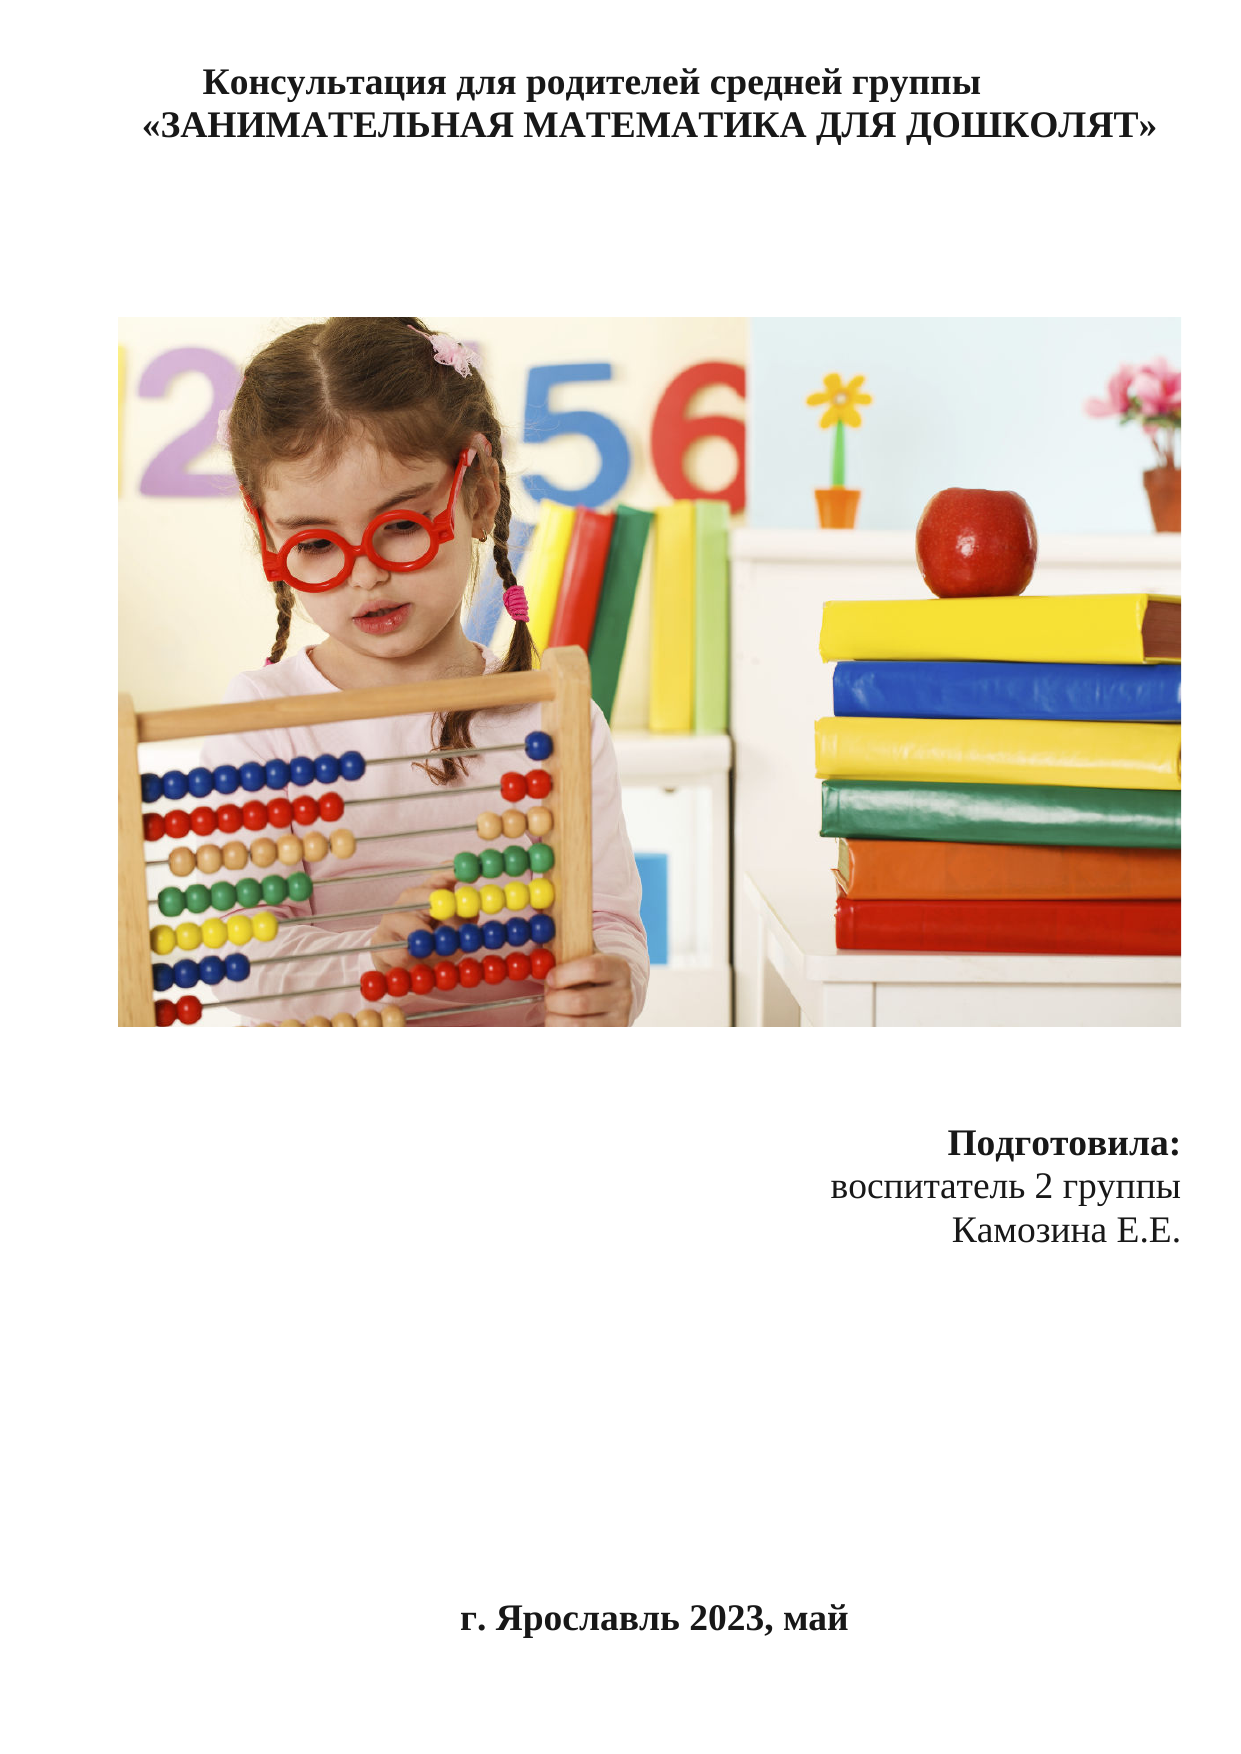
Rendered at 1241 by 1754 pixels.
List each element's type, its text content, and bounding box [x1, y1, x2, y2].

text воспитатель 2 группы [118, 1164, 1181, 1207]
text «ЗАНИМАТЕЛЬНАЯ МАТЕМАТИКА ДЛЯ ДОШКОЛЯТ» [118, 102, 1181, 145]
text Камозина Е.Е. [118, 1207, 1181, 1250]
text Консультация для родителей средней группы [118, 59, 1181, 102]
text Подготовила: [118, 1121, 1181, 1164]
picture [118, 317, 1182, 1027]
text г. Ярославль 2023, май [118, 1595, 1181, 1638]
